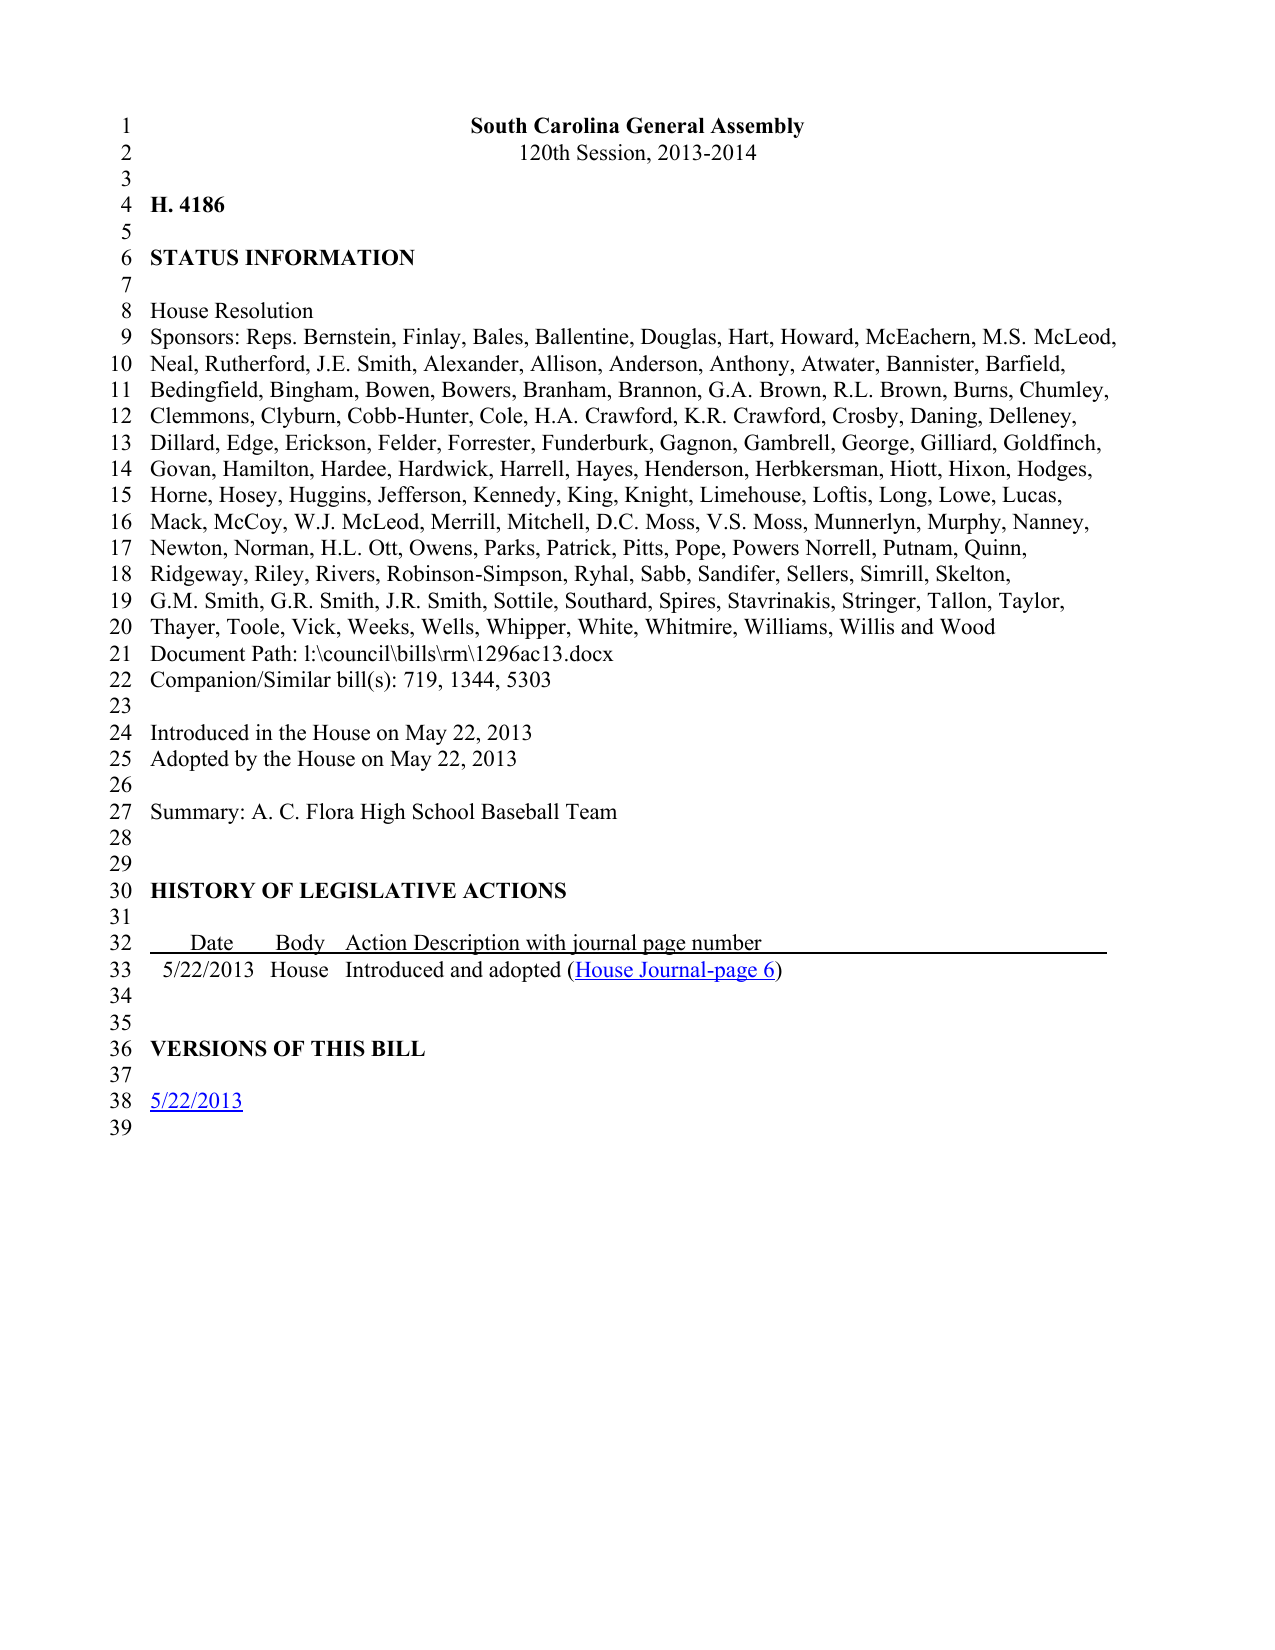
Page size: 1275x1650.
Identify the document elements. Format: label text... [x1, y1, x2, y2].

text South Carolina General Assembly [150, 112, 1125, 139]
text House Resolution [150, 297, 1125, 323]
text H. 4186 [150, 192, 1125, 218]
text HISTORY OF LEGISLATIVE ACTIONS [150, 877, 1125, 903]
text STATUS INFORMATION [150, 244, 1125, 271]
text Document Path: l:\council\bills\rm\1296ac13.docx [150, 639, 1125, 666]
text Summary: A. C. Flora High School Baseball Team [150, 798, 1125, 824]
text 5/22/2013 [150, 1088, 1125, 1114]
text Sponsors: Reps. Bernstein, Finlay, Bales, Ballentine, Douglas, Hart, Howard, McEachern, M.S. McLeod, Neal, Rutherford, J.E. Smith, Alexander, Allison, Anderson, Anthony, Atwater, Bannister, Barfield, Bedingfield, Bingham, Bowen, Bowers, Branham, Brannon, G.A. Brown, R.L. Brown, Burns, Chumley, Clemmons, Clyburn, Cobb-Hunter, Cole, H.A. Crawford, K.R. Crawford, Crosby, Daning, Delleney, Dillard, Edge, Erickson, Felder, Forrester, Funderburk, Gagnon, Gambrell, George, Gilliard, Goldfinch, Govan, Hamilton, Hardee, Hardwick, Harrell, Hayes, Henderson, Herbkersman, Hiott, Hixon, Hodges, Horne, Hosey, Huggins, Jefferson, Kennedy, King, Knight, Limehouse, Loftis, Long, Lowe, Lucas, Mack, McCoy, W.J. McLeod, Merrill, Mitchell, D.C. Moss, V.S. Moss, Munnerlyn, Murphy, Nanney, Newton, Norman, H.L. Ott, Owens, Parks, Patrick, Pitts, Pope, Powers Norrell, Putnam, Quinn, Ridgeway, Riley, Rivers, Robinson-Simpson, Ryhal, Sabb, Sandifer, Sellers, Simrill, Skelton, G.M. Smith, G.R. Smith, J.R. Smith, Sottile, Southard, Spires, Stavrinakis, Stringer, Tallon, Taylor, Thayer, Toole, Vick, Weeks, Wells, Whipper, White, Whitmire, Williams, Willis and Wood [150, 323, 1125, 639]
text Adopted by the House on May 22, 2013 [150, 745, 1125, 771]
text Date Body Action Description with journal page number [150, 929, 1125, 956]
text Introduced in the House on May 22, 2013 [150, 719, 1125, 745]
text Companion/Similar bill(s): 719, 1344, 5303 [150, 666, 1125, 692]
text 5/22/2013 House Introduced and adopted (House Journal-page 6) [150, 956, 1125, 982]
text VERSIONS OF THIS BILL [150, 1035, 1125, 1061]
text 120th Session, 2013-2014 [150, 139, 1125, 165]
